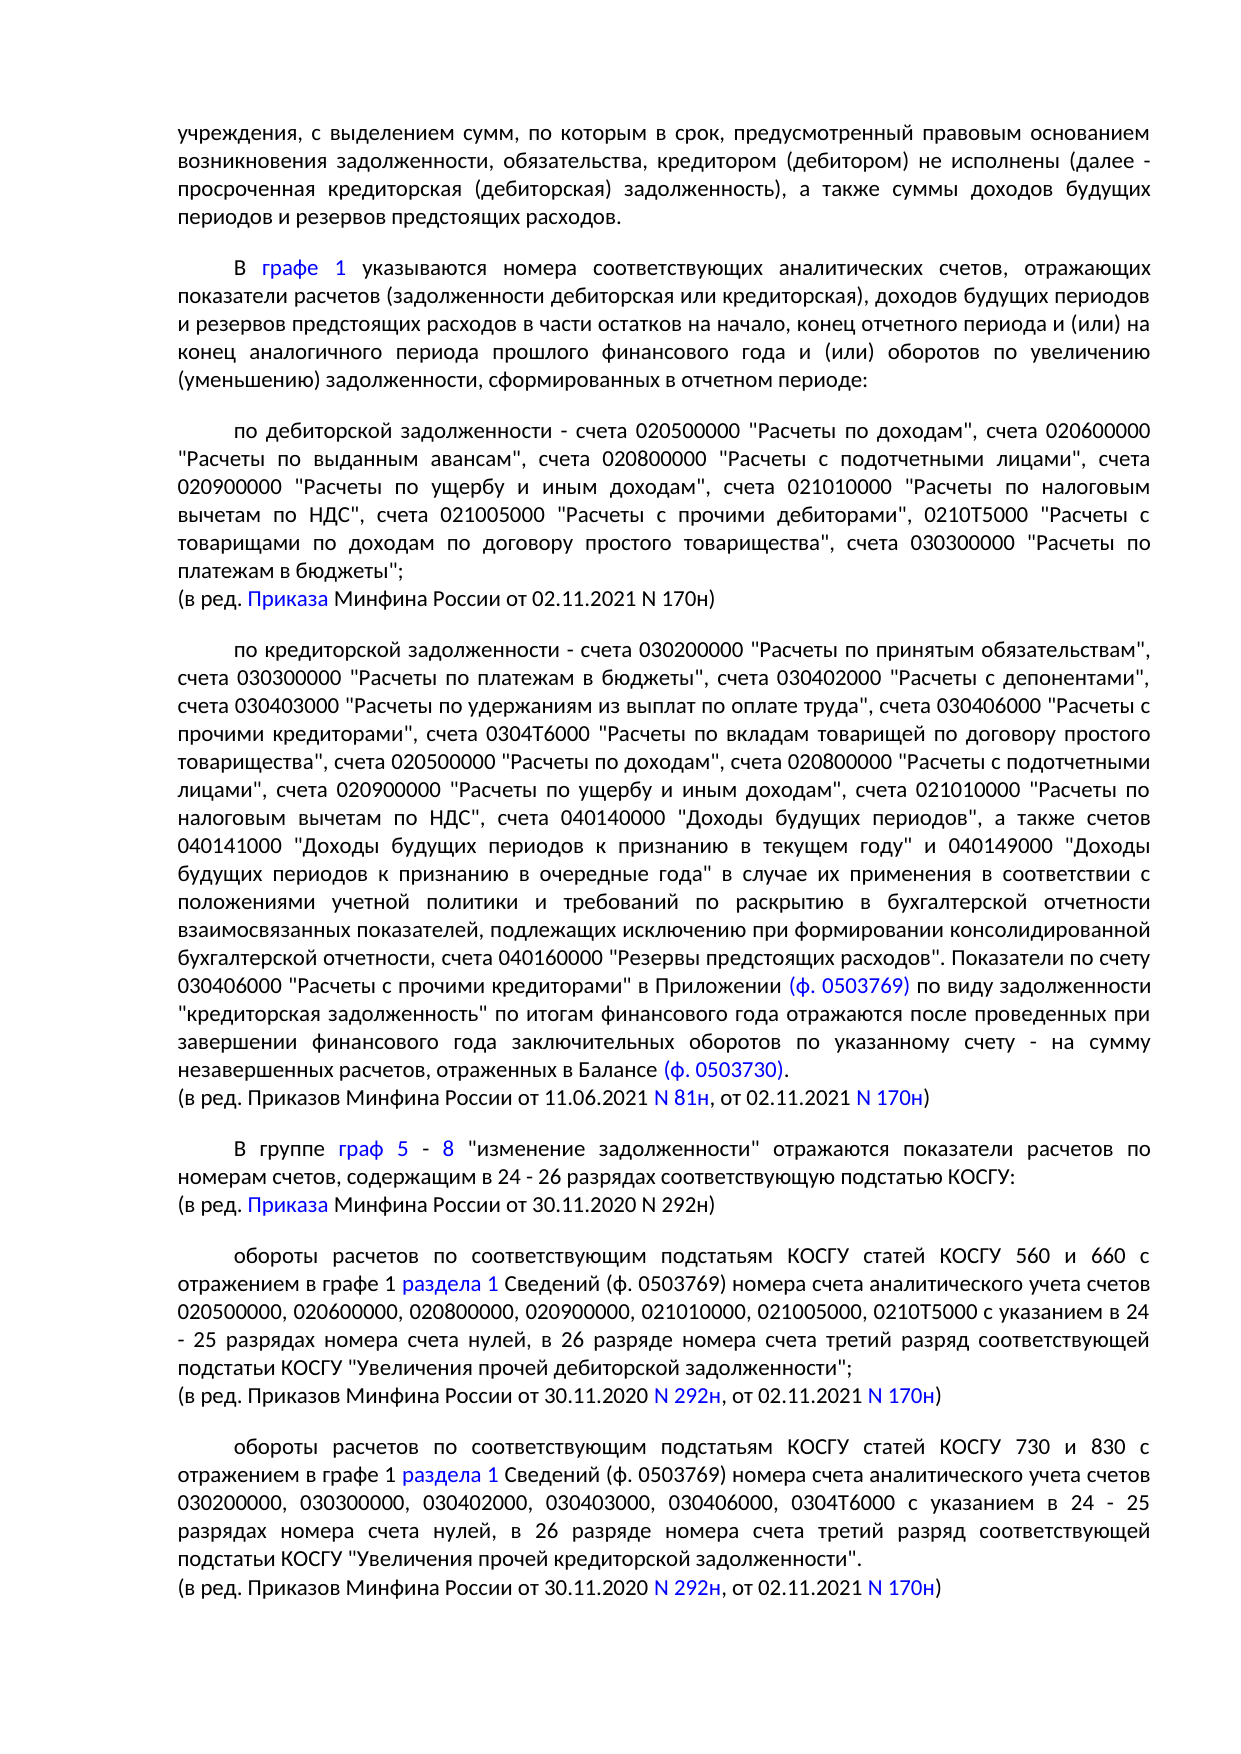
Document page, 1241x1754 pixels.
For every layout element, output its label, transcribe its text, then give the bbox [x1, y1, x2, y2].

text В графе 1 указываются номера соответствующих аналитических счетов, отражающих показатели расчетов (задолженности дебиторская или кредиторская), доходов будущих периодов и резервов предстоящих расходов в части остатков на начало, конец отчетного периода и (или) на конец аналогичного периода прошлого финансового года и (или) оборотов по увеличению (уменьшению) задолженности, сформированных в отчетном периоде: [177, 253, 1152, 393]
text по дебиторской задолженности - счета 020500000 "Расчеты по доходам", счета 020600000 "Расчеты по выданным авансам", счета 020800000 "Расчеты с подотчетными лицами", счета 020900000 "Расчеты по ущербу и иным доходам", счета 021010000 "Расчеты по налоговым вычетам по НДС", счета 021005000 "Расчеты с прочими дебиторами", 0210T5000 "Расчеты с товарищами по доходам по договору простого товарищества", счета 030300000 "Расчеты по платежам в бюджеты"; [177, 416, 1152, 584]
text В группе граф 5 - 8 "изменение задолженности" отражаются показатели расчетов по номерам счетов, содержащим в 24 - 26 разрядах соответствующую подстатью КОСГУ: [177, 1134, 1152, 1191]
text (в ред. Приказов Минфина России от 30.11.2020 N 292н, от 02.11.2021 N 170н) [177, 1573, 1152, 1601]
text (в ред. Приказа Минфина России от 30.11.2020 N 292н) [177, 1191, 1152, 1218]
text обороты расчетов по соответствующим подстатьям КОСГУ статей КОСГУ 560 и 660 с отражением в графе 1 раздела 1 Сведений (ф. 0503769) номера счета аналитического учета счетов 020500000, 020600000, 020800000, 020900000, 021010000, 021005000, 0210T5000 с указанием в 24 - 25 разрядах номера счета нулей, в 26 разряде номера счета третий разряд соответствующей подстатьи КОСГУ "Увеличения прочей дебиторской задолженности"; [177, 1241, 1152, 1382]
text (в ред. Приказов Минфина России от 30.11.2020 N 292н, от 02.11.2021 N 170н) [177, 1382, 1152, 1409]
text (в ред. Приказа Минфина России от 02.11.2021 N 170н) [177, 584, 1152, 612]
text (в ред. Приказов Минфина России от 11.06.2021 N 81н, от 02.11.2021 N 170н) [177, 1083, 1152, 1112]
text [177, 118, 1152, 230]
text обороты расчетов по соответствующим подстатьям КОСГУ статей КОСГУ 730 и 830 с отражением в графе 1 раздела 1 Сведений (ф. 0503769) номера счета аналитического учета счетов 030200000, 030300000, 030402000, 030403000, 030406000, 0304T6000 с указанием в 24 - 25 разрядах номера счета нулей, в 26 разряде номера счета третий разряд соответствующей подстатьи КОСГУ "Увеличения прочей кредиторской задолженности". [177, 1432, 1152, 1573]
text по кредиторской задолженности - счета 030200000 "Расчеты по принятым обязательствам", счета 030300000 "Расчеты по платежам в бюджеты", счета 030402000 "Расчеты с депонентами", счета 030403000 "Расчеты по удержаниям из выплат по оплате труда", счета 030406000 "Расчеты с прочими кредиторами", счета 0304T6000 "Расчеты по вкладам товарищей по договору простого товарищества", счета 020500000 "Расчеты по доходам", счета 020800000 "Расчеты с подотчетными лицами", счета 020900000 "Расчеты по ущербу и иным доходам", счета 021010000 "Расчеты по налоговым вычетам по НДС", счета 040140000 "Доходы будущих периодов", а также счетов 040141000 "Доходы будущих периодов к признанию в текущем году" и 040149000 "Доходы будущих периодов к признанию в очередные года" в случае их применения в соответствии с положениями учетной политики и требований по раскрытию в бухгалтерской отчетности взаимосвязанных показателей, подлежащих исключению при формировании консолидированной бухгалтерской отчетности, счета 040160000 "Резервы предстоящих расходов". Показатели по счету 030406000 "Расчеты с прочими кредиторами" в Приложении (ф. 0503769) по виду задолженности "кредиторская задолженность" по итогам финансового года отражаются после проведенных при завершении финансового года заключительных оборотов по указанному счету - на сумму незавершенных расчетов, отраженных в Балансе (ф. 0503730). [177, 635, 1152, 1083]
